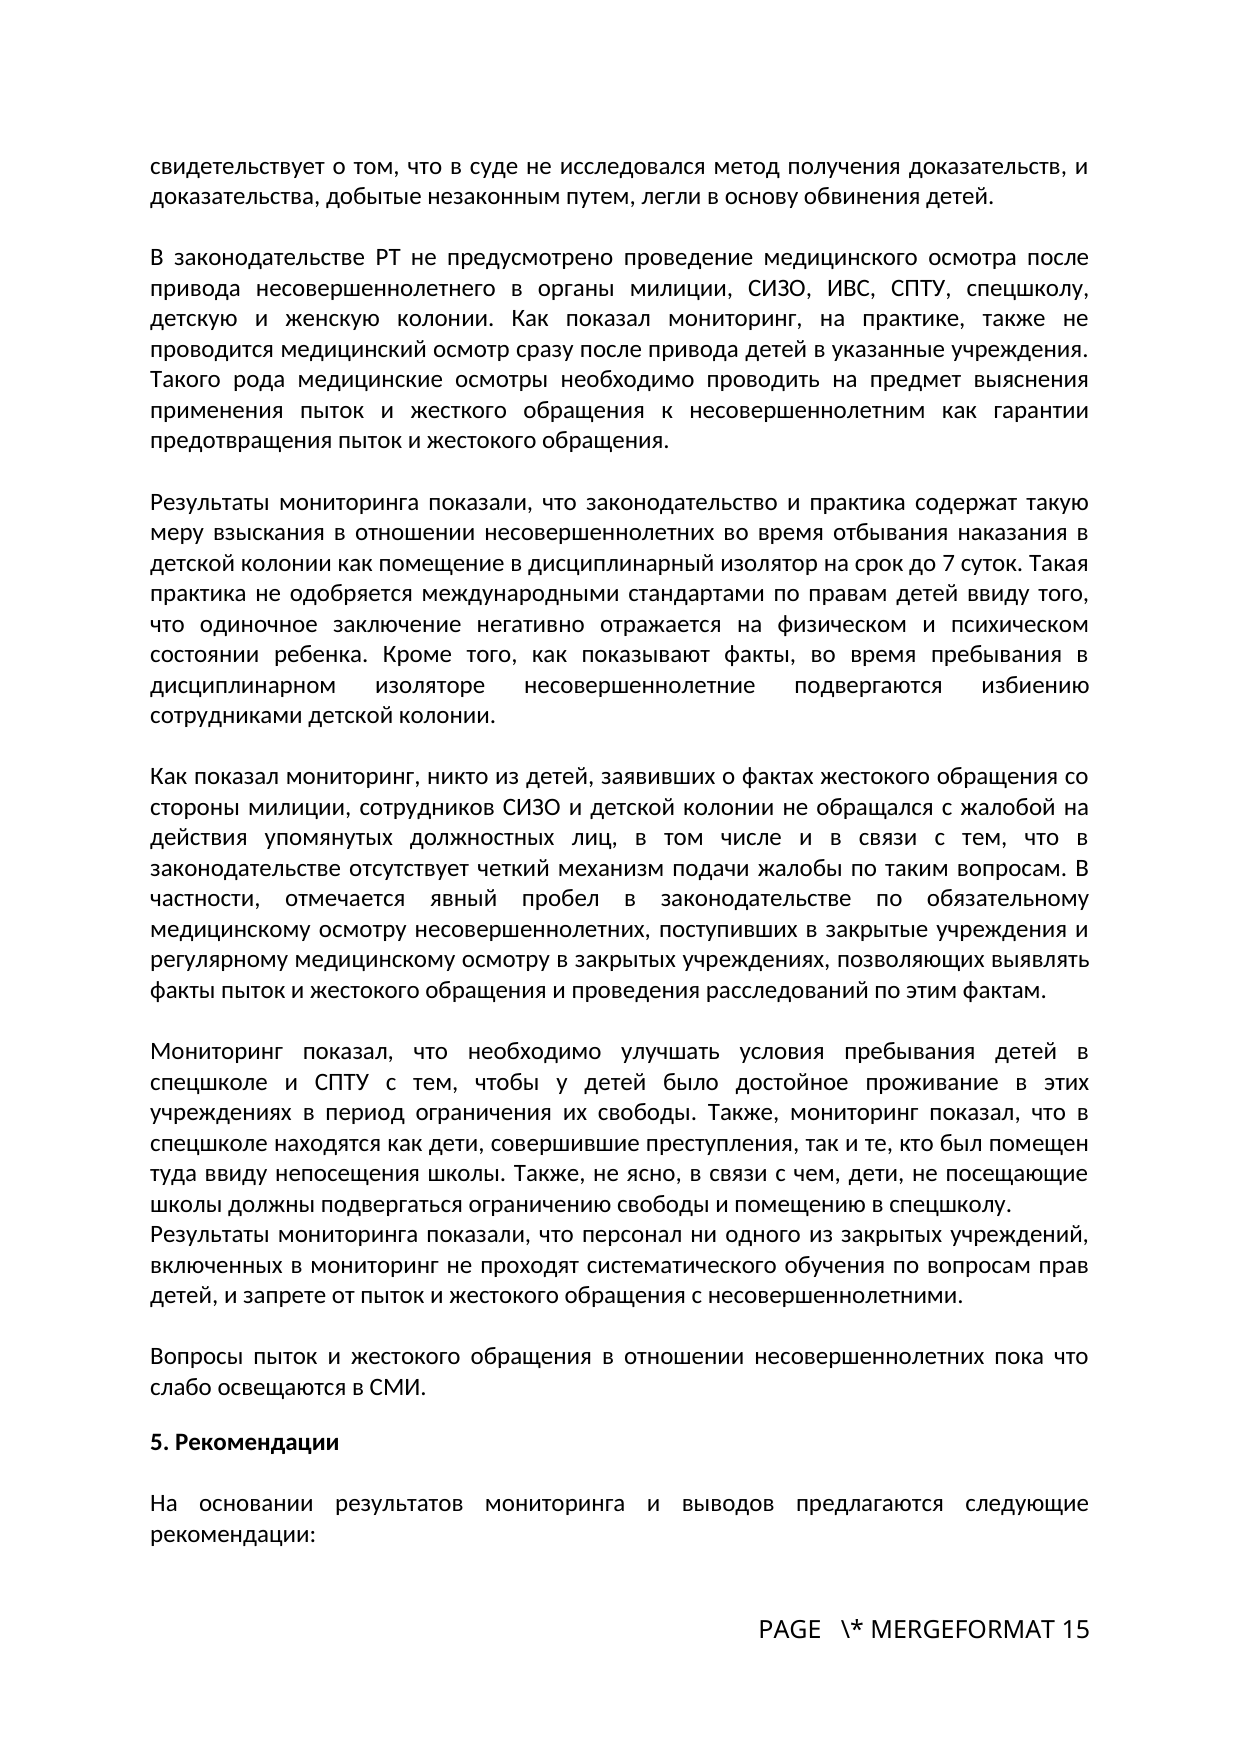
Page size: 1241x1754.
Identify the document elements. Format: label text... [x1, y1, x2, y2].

text Как показал мониторинг, никто из детей, заявивших о фактах жестокого обращения со стороны милиции, сотрудников СИЗО и детской колонии не обращался с жалобой на действия упомянутых должностных лиц, в том числе и в связи с тем, что в законодательстве отсутствует четкий механизм подачи жалобы по таким вопросам. В частности, отмечается явный пробел в законодательстве по обязательному медицинскому осмотру несовершеннолетних, поступивших в закрытые учреждения и регулярному медицинскому осмотру в закрытых учреждениях, позволяющих выявлять факты пыток и жестокого обращения и проведения расследований по этим фактам. [150, 760, 1090, 1004]
text Результаты мониторинга показали, что персонал ни одного из закрытых учреждений, включенных в мониторинг не проходят систематического обучения по вопросам прав детей, и запрете от пыток и жестокого обращения с несовершеннолетними. [150, 1218, 1090, 1310]
text В законодательстве РТ не предусмотрено проведение медицинского осмотра после привода несовершеннолетнего в органы милиции, СИЗО, ИВС, СПТУ, спецшколу, детскую и женскую колонии. Как показал мониторинг, на практике, также не проводится медицинский осмотр сразу после привода детей в указанные учреждения. Такого рода медицинские осмотры необходимо проводить на предмет выяснения применения пыток и жесткого обращения к несовершеннолетним как гарантии предотвращения пыток и жестокого обращения. [150, 242, 1090, 455]
text Мониторинг показал, что необходимо улучшать условия пребывания детей в спецшколе и СПТУ с тем, чтобы у детей было достойное проживание в этих учреждениях в период ограничения их свободы. Также, мониторинг показал, что в спецшколе находятся как дети, совершившие преступления, так и те, кто был помещен туда ввиду непосещения школы. Также, не ясно, в связи с чем, дети, не посещающие школы должны подвергаться ограничению свободы и помещению в спецшколу. [150, 1035, 1090, 1218]
text Результаты мониторинга показали, что законодательство и практика содержат такую меру взыскания в отношении несовершеннолетних во время отбывания наказания в детской колонии как помещение в дисциплинарный изолятор на срок до 7 суток. Такая практика не одобряется международными стандартами по правам детей ввиду того, что одиночное заключение негативно отражается на физическом и психическом состоянии ребенка. Кроме того, как показывают факты, во время пребывания в дисциплинарном изоляторе несовершеннолетние подвергаются избиению сотрудниками детской колонии. [150, 486, 1090, 730]
text На основании результатов мониторинга и выводов предлагаются следующие рекомендации: [150, 1487, 1090, 1548]
text Вопросы пыток и жестокого обращения в отношении несовершеннолетних пока что слабо освещаются в СМИ. [150, 1340, 1090, 1401]
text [150, 150, 1090, 211]
subtitle 5. Рекомендации [150, 1426, 1090, 1457]
